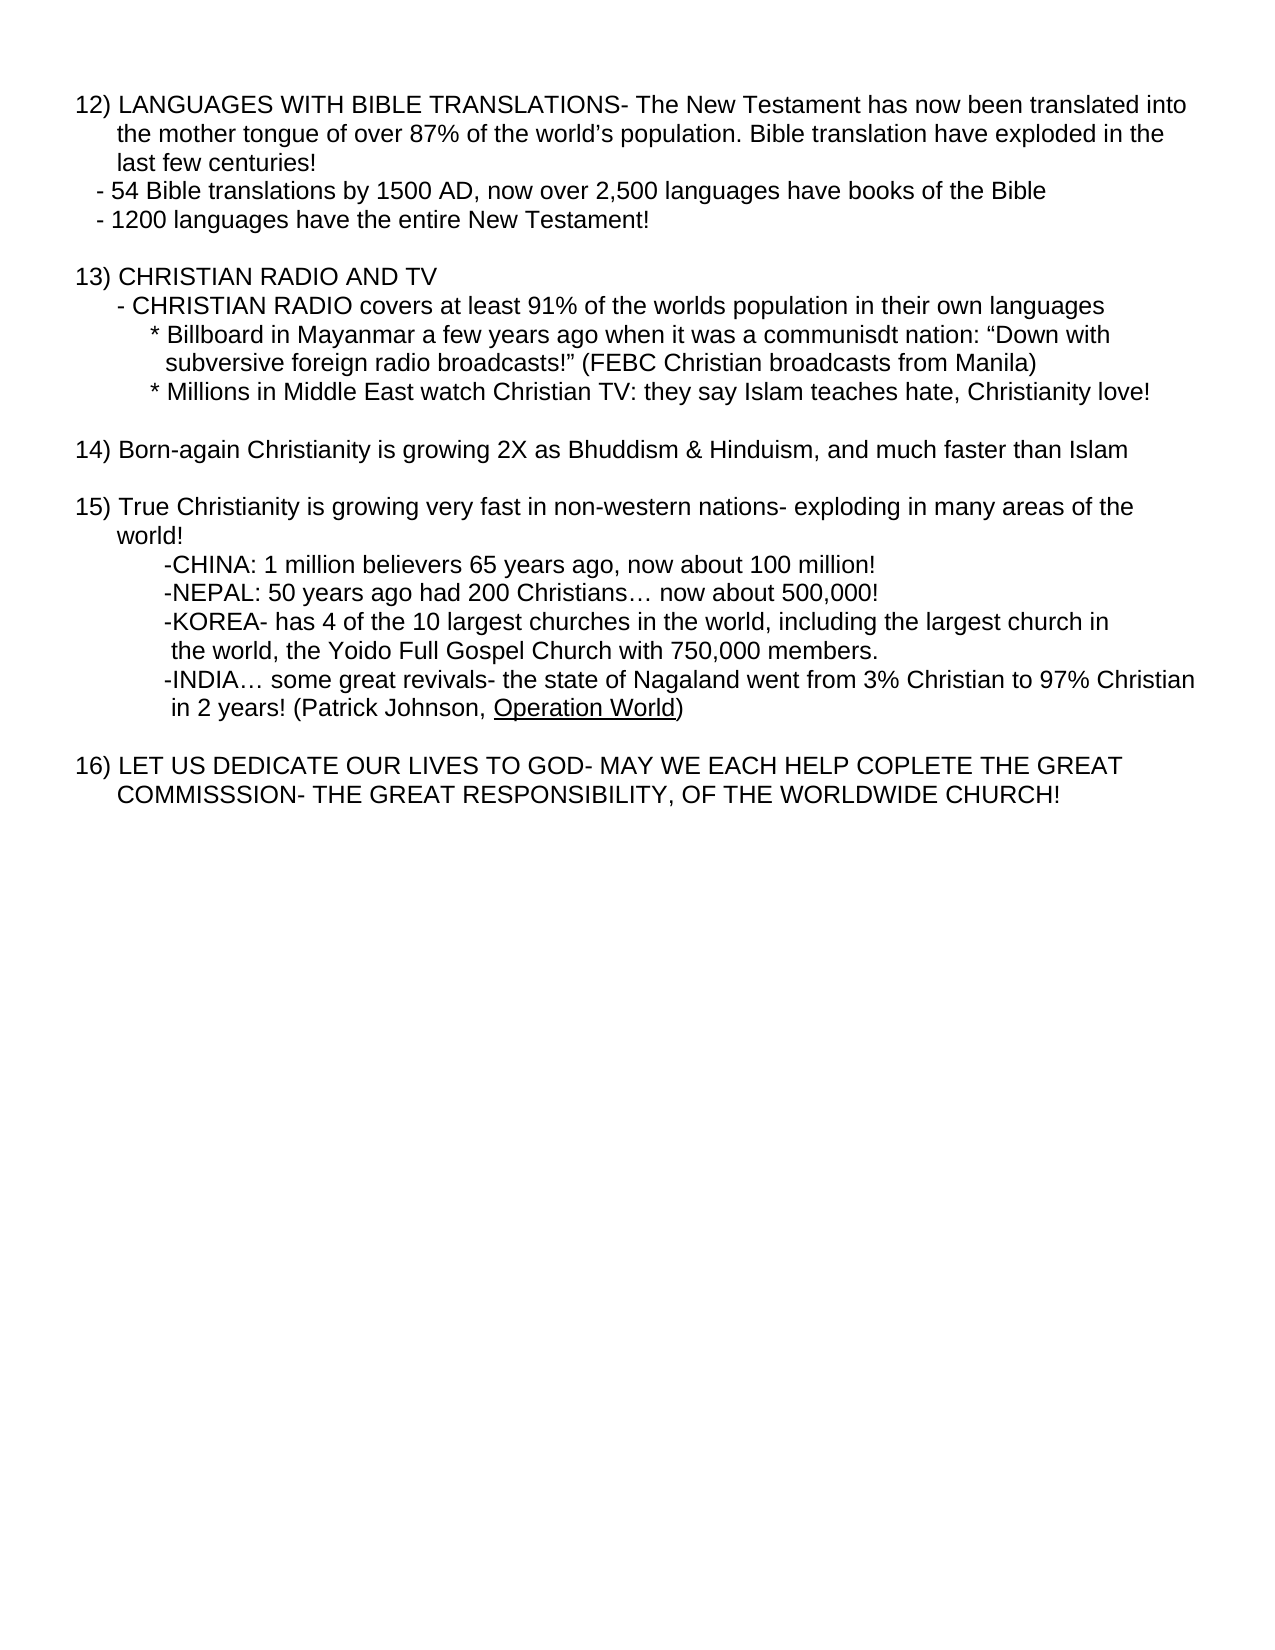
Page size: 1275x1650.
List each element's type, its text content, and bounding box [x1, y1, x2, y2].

text * Millions in Middle East watch Christian TV: they say Islam teaches hate, Christianity love! [75, 377, 1200, 406]
text 15) True Christianity is growing very fast in non-western nations- exploding in many areas of the [75, 492, 1200, 521]
text - 1200 languages have the entire New Testament! [75, 205, 1200, 234]
text 12) LANGUAGES WITH BIBLE TRANSLATIONS- The New Testament has now been translated into [75, 90, 1200, 119]
text subversive foreign radio broadcasts!” (FEBC Christian broadcasts from Manila) [75, 348, 1200, 377]
text 13) CHRISTIAN RADIO AND TV [75, 262, 1200, 291]
text -KOREA- has 4 of the 10 largest churches in the world, including the largest church in [150, 607, 1200, 636]
text last few centuries! [75, 147, 1200, 176]
text the mother tongue of over 87% of the world’s population. Bible translation have exploded in the [75, 119, 1200, 147]
text -INDIA… some great revivals- the state of Nagaland went from 3% Christian to 97% Christian [75, 665, 1200, 693]
text world! [75, 521, 1200, 550]
text the world, the Yoido Full Gospel Church with 750,000 members. [150, 636, 1200, 665]
text 16) LET US DEDICATE OUR LIVES TO GOD- MAY WE EACH HELP COPLETE THE GREAT [75, 751, 1200, 780]
text - 54 Bible translations by 1500 AD, now over 2,500 languages have books of the Bible [75, 176, 1200, 205]
text COMMISSSION- THE GREAT RESPONSIBILITY, OF THE WORLDWIDE CHURCH! [75, 780, 1200, 808]
text - CHRISTIAN RADIO covers at least 91% of the worlds population in their own languages [75, 291, 1200, 320]
text in 2 years! (Patrick Johnson, Operation World) [75, 693, 1200, 722]
text -NEPAL: 50 years ago had 200 Christians… now about 500,000! [150, 578, 1200, 607]
text * Billboard in Mayanmar a few years ago when it was a communisdt nation: “Down with [75, 320, 1200, 348]
text 14) Born-again Christianity is growing 2X as Bhuddism & Hinduism, and much faster than Islam [75, 435, 1200, 463]
text -CHINA: 1 million believers 65 years ago, now about 100 million! [150, 550, 1200, 578]
